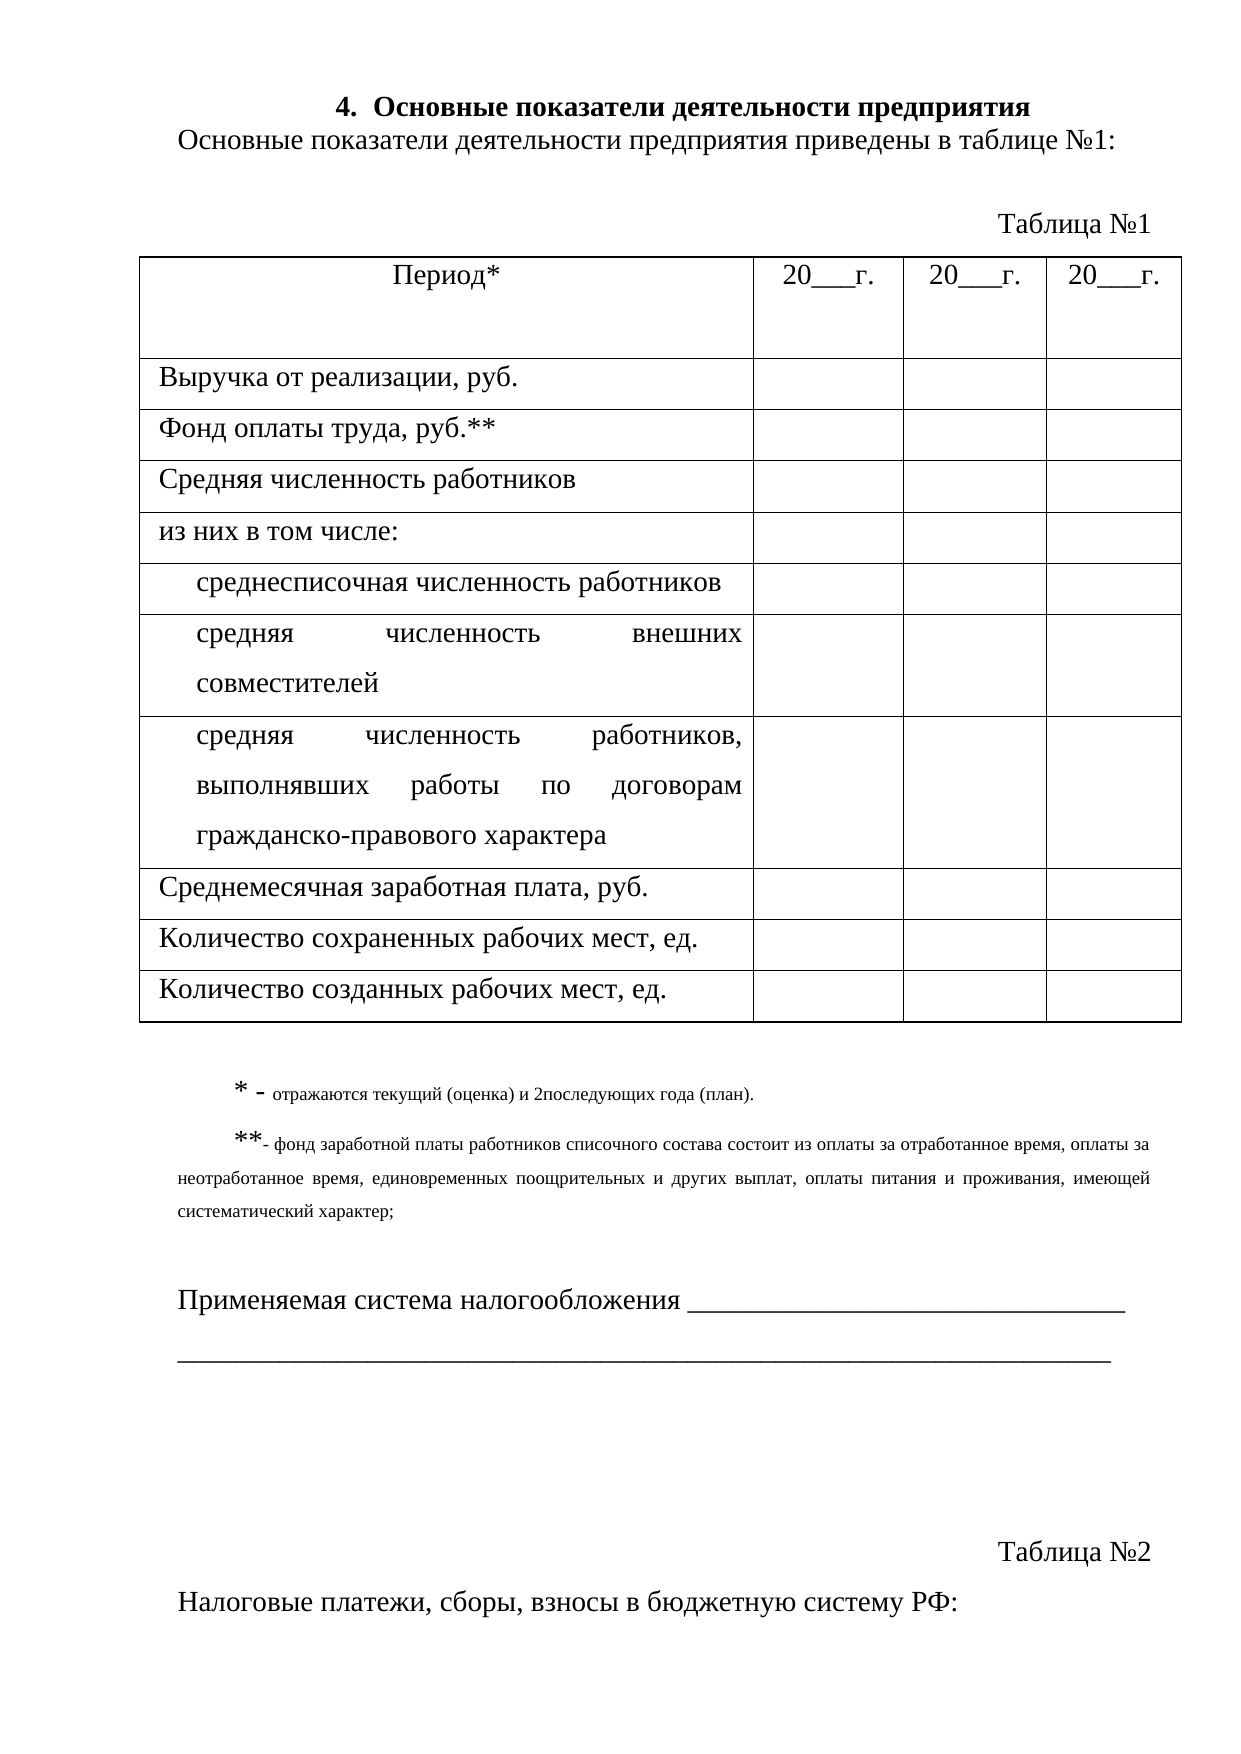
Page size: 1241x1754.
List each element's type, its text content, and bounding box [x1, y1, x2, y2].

table_cell [1047, 461, 1181, 512]
table_cell средняя численность работников, выполнявших работы по договорам гражданско-правового характера [140, 717, 753, 868]
table_cell среднесписочная численность работников [140, 564, 753, 614]
table_cell [754, 920, 903, 970]
table_cell [754, 359, 903, 409]
table_header 20___г. [904, 258, 1046, 358]
table_cell [904, 461, 1046, 512]
table_cell [1047, 869, 1181, 919]
table_cell [1047, 615, 1181, 716]
table_cell [1047, 717, 1181, 868]
table_cell [754, 717, 903, 868]
table_cell [754, 869, 903, 919]
table_cell [1047, 971, 1181, 1021]
text Таблица №1 [177, 206, 1152, 239]
table_cell [754, 410, 903, 460]
table_cell [904, 920, 1046, 970]
table_cell [904, 615, 1046, 716]
table_cell Выручка от реализации, руб. [140, 359, 753, 409]
table_cell [904, 869, 1046, 919]
table_cell Количество созданных рабочих мест, ед. [140, 971, 753, 1021]
table_cell Средняя численность работников [140, 461, 753, 512]
table_cell [754, 615, 903, 716]
table_cell [754, 971, 903, 1021]
table_cell [1047, 359, 1181, 409]
text Применяемая система налогообложения ______________________________ [177, 1282, 1152, 1316]
table_cell [1047, 564, 1181, 614]
table_cell [904, 359, 1046, 409]
table_cell Среднемесячная заработная плата, руб. [140, 869, 753, 919]
table_cell [754, 461, 903, 512]
text Таблица №2 [177, 1534, 1152, 1567]
table_cell [1047, 410, 1181, 460]
table_cell [904, 410, 1046, 460]
table_header 20___г. [1047, 258, 1181, 358]
table_cell Фонд оплаты труда, руб.** [140, 410, 753, 460]
table_header Период* [140, 258, 753, 358]
table_cell из них в том числе: [140, 513, 753, 563]
text ________________________________________________________________ [177, 1332, 1152, 1366]
table_cell [1047, 513, 1181, 563]
list Основные показатели деятельности предприятия [215, 89, 1152, 122]
table_cell [754, 513, 903, 563]
text Основные показатели деятельности предприятия приведены в таблице №1: [177, 122, 1152, 156]
table_cell Количество сохраненных рабочих мест, ед. [140, 920, 753, 970]
text * - отражаются текущий (оценка) и 2последующих года (план). [177, 1073, 1152, 1106]
table_cell средняя численность внешних совместителей [140, 615, 753, 716]
table_cell [904, 513, 1046, 563]
table_header 20___г. [754, 258, 903, 358]
table_cell [754, 564, 903, 614]
table_cell [904, 564, 1046, 614]
table_cell [904, 971, 1046, 1021]
text Налоговые платежи, сборы, взносы в бюджетную систему РФ: [177, 1584, 1152, 1618]
text **- фонд заработной платы работников списочного состава состоит из оплаты за отработанное время, оплаты за неотработанное время, единовременных поощрительных и других выплат, оплаты питания и проживания, имеющей систематический характер; [177, 1123, 1152, 1221]
table_cell [904, 717, 1046, 868]
table_cell [1047, 920, 1181, 970]
